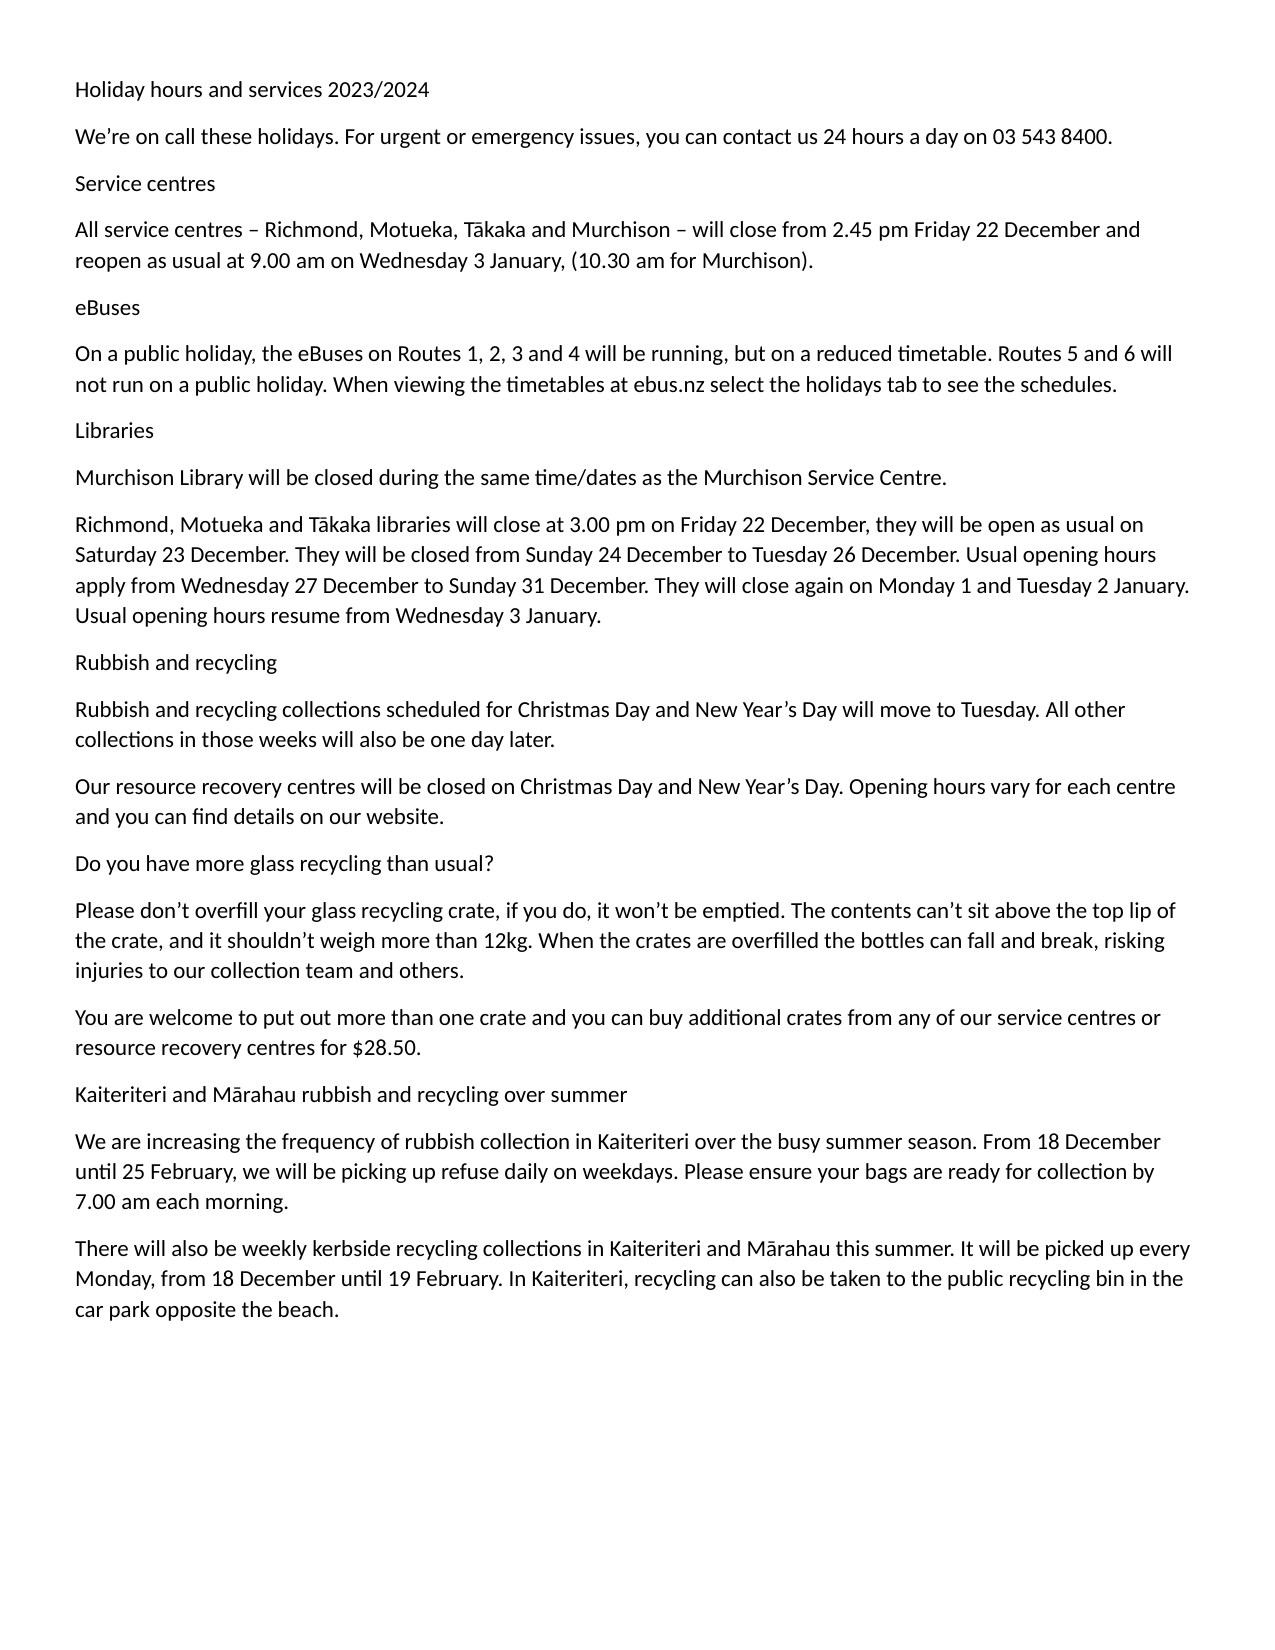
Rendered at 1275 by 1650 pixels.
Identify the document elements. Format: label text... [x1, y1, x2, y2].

text Kaiteriteri and Mārahau rubbish and recycling over summer [75, 1080, 1200, 1108]
text Richmond, Motueka and Tākaka libraries will close at 3.00 pm on Friday 22 December, they will be open as usual on Saturday 23 December. They will be closed from Sunday 24 December to Tuesday 26 December. Usual opening hours apply from Wednesday 27 December to Sunday 31 December. They will close again on Monday 1 and Tuesday 2 January. Usual opening hours resume from Wednesday 3 January. [75, 510, 1200, 629]
text Holiday hours and services 2023/2024 [75, 75, 1200, 103]
text Please don’t overfill your glass recycling crate, if you do, it won’t be emptied. The contents can’t sit above the top lip of the crate, and it shouldn’t weigh more than 12kg. When the crates are overfilled the bottles can fall and break, risking injuries to our collection team and others. [75, 896, 1200, 984]
text Rubbish and recycling [75, 648, 1200, 676]
text Service centres [75, 169, 1200, 197]
text You are welcome to put out more than one crate and you can buy additional crates from any of our service centres or resource recovery centres for $28.50. [75, 1003, 1200, 1061]
text On a public holiday, the eBuses on Routes 1, 2, 3 and 4 will be running, but on a reduced timetable. Routes 5 and 6 will not run on a public holiday. When viewing the timetables at ebus.nz select the holidays tab to see the schedules. [75, 339, 1200, 398]
text We’re on call these holidays. For urgent or emergency issues, you can contact us 24 hours a day on 03 543 8400. [75, 122, 1200, 150]
text Do you have more glass recycling than usual? [75, 849, 1200, 877]
text eBuses [75, 293, 1200, 321]
text We are increasing the frequency of rubbish collection in Kaiteriteri over the busy summer season. From 18 December until 25 February, we will be picking up refuse daily on weekdays. Please ensure your bags are ready for collection by 7.00 am each morning. [75, 1127, 1200, 1216]
text Our resource recovery centres will be closed on Christmas Day and New Year’s Day. Opening hours vary for each centre and you can find details on our website. [75, 772, 1200, 830]
text Rubbish and recycling collections scheduled for Christmas Day and New Year’s Day will move to Tuesday. All other collections in those weeks will also be one day later. [75, 695, 1200, 753]
text Murchison Library will be closed during the same time/dates as the Murchison Service Centre. [75, 463, 1200, 492]
text Libraries [75, 417, 1200, 445]
text All service centres – Richmond, Motueka, Tākaka and Murchison – will close from 2.45 pm Friday 22 December and reopen as usual at 9.00 am on Wednesday 3 January, (10.30 am for Murchison). [75, 216, 1200, 274]
text There will also be weekly kerbside recycling collections in Kaiteriteri and Mārahau this summer. It will be picked up every Monday, from 18 December until 19 February. In Kaiteriteri, recycling can also be taken to the public recycling bin in the car park opposite the beach. [75, 1234, 1200, 1323]
